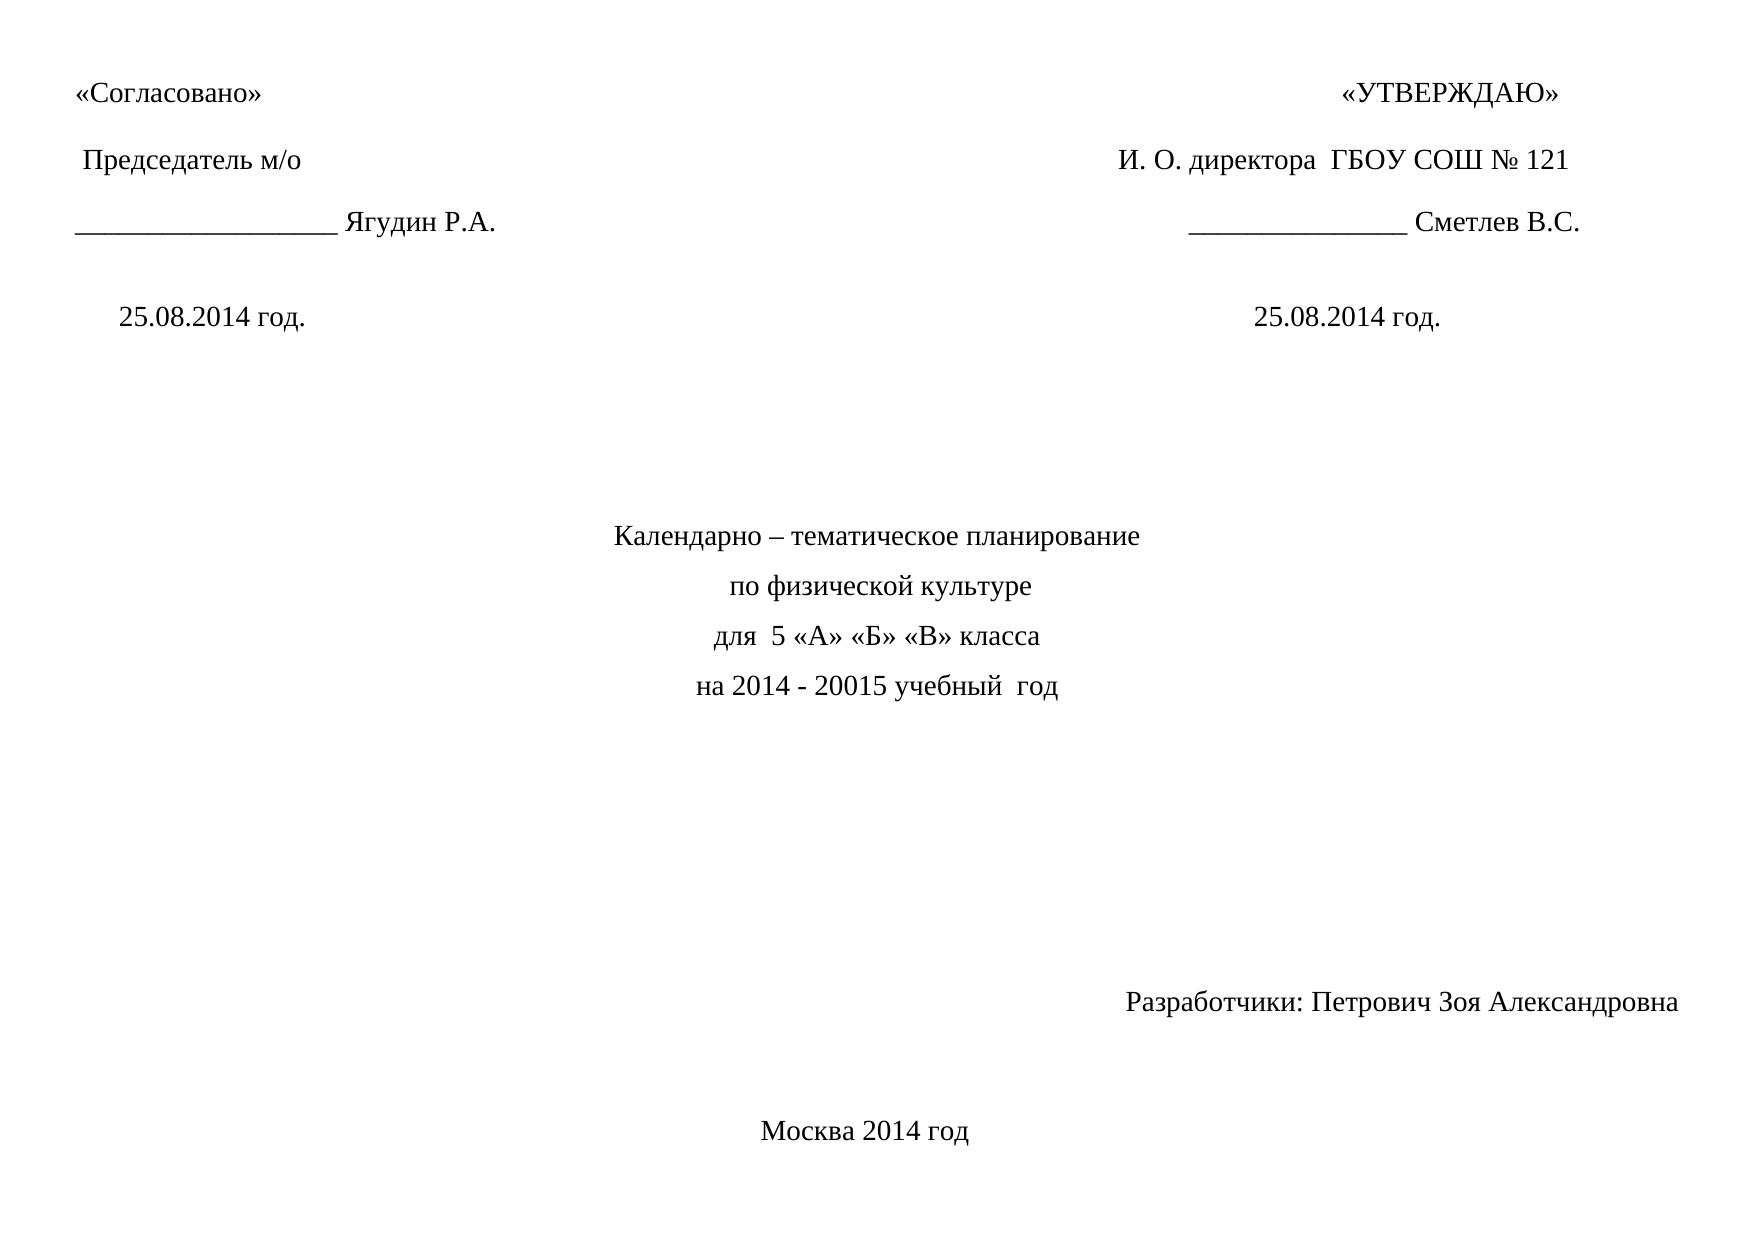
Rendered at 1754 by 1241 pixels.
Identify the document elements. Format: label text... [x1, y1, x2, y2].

text __________________ Ягудин Р.А. _______________ Сметлев В.С. [75, 204, 1679, 238]
text на 2014 - 20015 учебный год [75, 668, 1679, 702]
text Москва 2014 год [75, 1113, 1679, 1147]
text Разработчики: Петрович Зоя Александровна [75, 984, 1679, 1018]
text для 5 «А» «Б» «В» класса [75, 618, 1679, 652]
text Календарно – тематическое планирование [75, 518, 1679, 551]
text по физической культуре [75, 568, 1679, 601]
text «Согласовано» «УТВЕРЖДАЮ» [75, 75, 1679, 108]
text 25.08.2014 год. 25.08.2014 год. [75, 299, 1679, 333]
text Председатель м/о И. О. директора ГБОУ СОШ № 121 [75, 142, 1679, 176]
